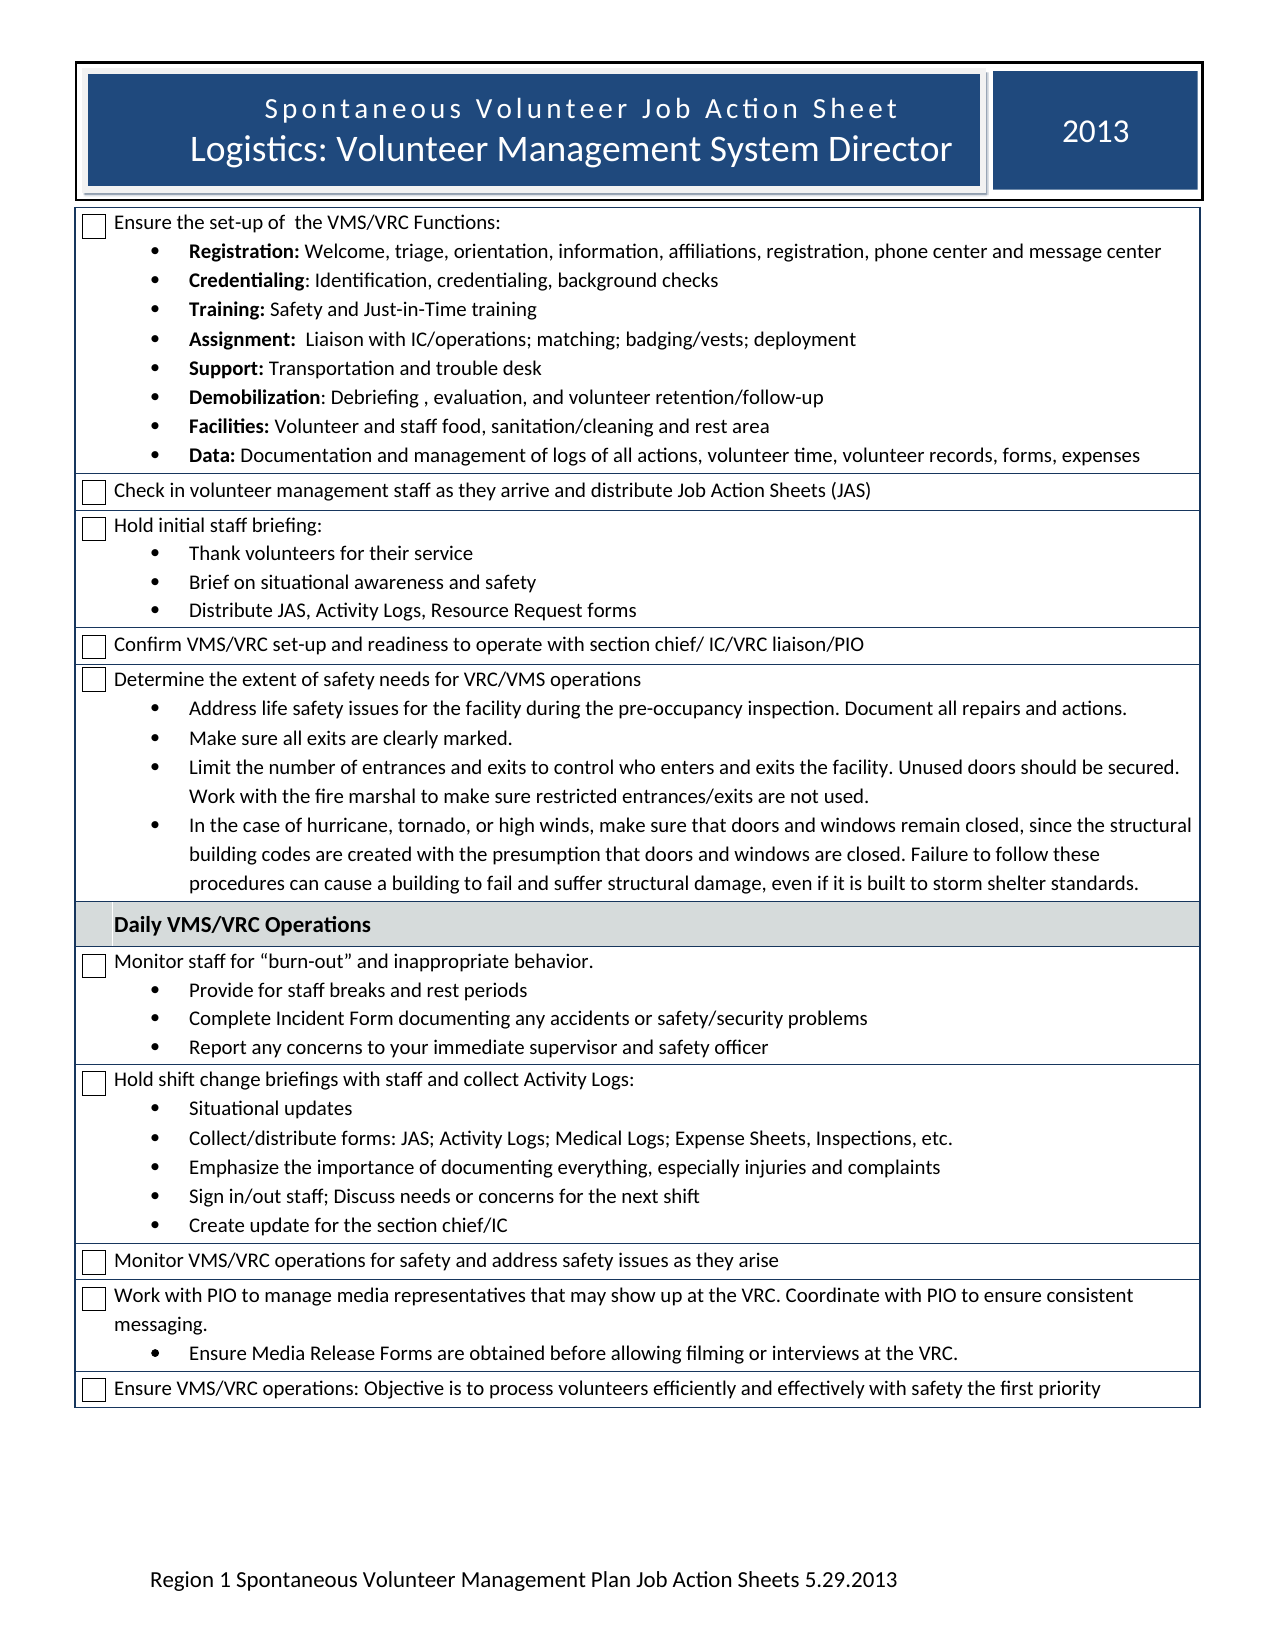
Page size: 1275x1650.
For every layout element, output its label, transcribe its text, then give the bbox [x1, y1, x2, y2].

table_cell [76, 947, 112, 1064]
table_cell [76, 1372, 112, 1407]
table_cell [76, 628, 112, 664]
table_cell Ensure VMS/VRC operations: Objective is to process volunteers efficiently and effectively with safety the first priority [113, 1372, 1199, 1407]
table_cell Hold shift change briefings with staff and collect Activity Logs: Situational updates Collect/distribute forms: JAS; Activity Logs; Medical Logs; Expense Sheets, Inspections, etc. Emphasize the importance of documenting everything, especially injuries and complaints Sign in/out staff; Discuss needs or concerns for the next shift Create update for the section chief/IC [113, 1065, 1199, 1243]
table_cell [76, 1065, 112, 1243]
table_cell [76, 511, 112, 627]
table_cell Hold initial staff briefing: Thank volunteers for their service Brief on situational awareness and safety Distribute JAS, Activity Logs, Resource Request forms [113, 511, 1199, 627]
table_cell Monitor VMS/VRC operations for safety and address safety issues as they arise [113, 1244, 1199, 1279]
table_cell Check in volunteer management staff as they arrive and distribute Job Action Sheets (JAS) [113, 474, 1199, 509]
table_cell [76, 1244, 112, 1279]
table_cell Confirm VMS/VRC set-up and readiness to operate with section chief/ IC/VRC liaison/PIO [113, 628, 1199, 664]
table_cell Work with PIO to manage media representatives that may show up at the VRC. Coordinate with PIO to ensure consistent messaging. Ensure Media Release Forms are obtained before allowing filming or interviews at the VRC. [113, 1280, 1199, 1371]
table_cell [76, 208, 112, 473]
table_cell [76, 474, 112, 509]
table_cell [76, 665, 112, 901]
table_cell Determine the extent of safety needs for VRC/VMS operations Address life safety issues for the facility during the pre-occupancy inspection. Document all repairs and actions. Make sure all exits are clearly marked. Limit the number of entrances and exits to control who enters and exits the facility. Unused doors should be secured. Work with the fire marshal to make sure restricted entrances/exits are not used. In the case of hurricane, tornado, or high winds, make sure that doors and windows remain closed, since the structural building codes are created with the presumption that doors and windows are closed. Failure to follow these procedures can cause a building to fail and suffer structural damage, even if it is built to storm shelter standards. [113, 665, 1199, 901]
table_cell [76, 1280, 112, 1371]
table_cell [76, 902, 112, 946]
table_cell Daily VMS/VRC Operations [113, 902, 1199, 946]
table_cell Ensure the set-up of the VMS/VRC Functions: Registration: Welcome, triage, orientation, information, affiliations, registration, phone center and message center Credentialing: Identification, credentialing, background checks Training: Safety and Just-in-Time training Assignment: Liaison with IC/operations; matching; badging/vests; deployment Support: Transportation and trouble desk Demobilization: Debriefing , evaluation, and volunteer retention/follow-up Facilities: Volunteer and staff food, sanitation/cleaning and rest area Data: Documentation and management of logs of all actions, volunteer time, volunteer records, forms, expenses [113, 208, 1199, 473]
table_cell Monitor staff for “burn-out” and inappropriate behavior. Provide for staff breaks and rest periods Complete Incident Form documenting any accidents or safety/security problems Report any concerns to your immediate supervisor and safety officer [113, 947, 1199, 1064]
